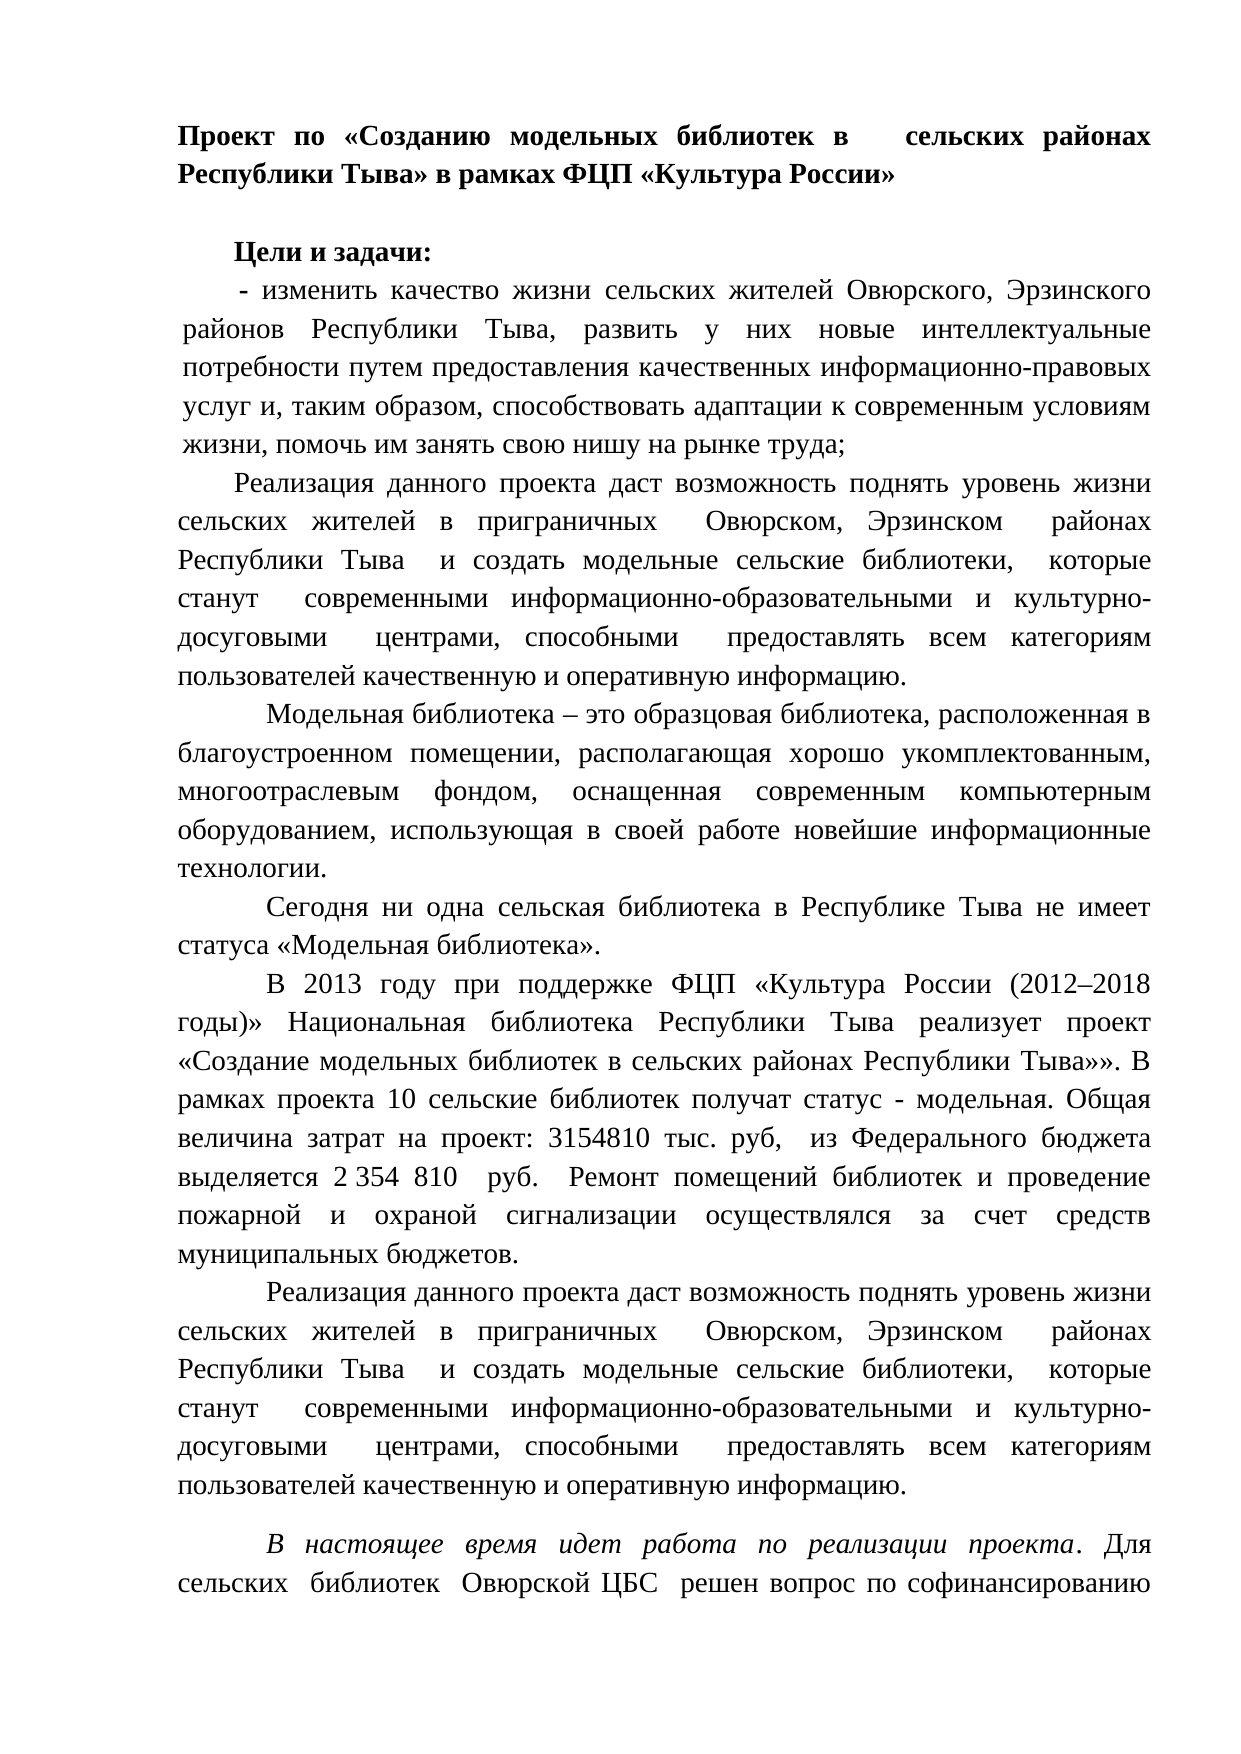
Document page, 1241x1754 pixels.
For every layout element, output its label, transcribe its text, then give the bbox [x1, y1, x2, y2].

text В 2013 году при поддержке ФЦП «Культура России (2012–2018 годы)» Национальная библиотека Республики Тыва реализует проект «Создание модельных библиотек в сельских районах Республики Тыва»». В рамках проекта 10 сельские библиотек получат статус - модельная. Общая величина затрат на проект: 3154810 тыс. руб, из Федерального бюджета выделяется 2 354 810 руб. Ремонт помещений библиотек и проведение пожарной и охраной сигнализации осуществлялся за счет средств муниципальных бюджетов. [177, 966, 1152, 1269]
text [177, 1526, 1152, 1598]
text Сегодня ни одна сельская библиотека в Республике Тыва не имеет статуса «Модельная библиотека». [177, 889, 1152, 961]
text Проект по «Созданию модельных библиотек в сельских районах Республики Тыва» в рамках ФЦП «Культура России» [177, 118, 1152, 190]
text Цели и задачи: [177, 234, 1152, 267]
text - изменить качество жизни сельских жителей Овюрского, Эрзинского районов Республики Тыва, развить у них новые интеллектуальные потребности путем предоставления качественных информационно-правовых услуг и, таким образом, способствовать адаптации к современным условиям жизни, помочь им занять свою нишу на рынке труда; [182, 272, 1152, 460]
text Реализация данного проекта даст возможность поднять уровень жизни сельских жителей в приграничных Овюрском, Эрзинском районах Республики Тыва и создать модельные сельские библиотеки, которые станут современными информационно-образовательными и культурно-досуговыми центрами, способными предоставлять всем категориям пользователей качественную и оперативную информацию. [177, 1274, 1152, 1501]
text Модельная библиотека – это образцовая библиотека, расположенная в благоустроенном помещении, располагающая хорошо укомплектованным, многоотраслевым фондом, оснащенная современным компьютерным оборудованием, использующая в своей работе новейшие информационные технологии. [177, 696, 1152, 884]
text Реализация данного проекта даст возможность поднять уровень жизни сельских жителей в приграничных Овюрском, Эрзинском районах Республики Тыва и создать модельные сельские библиотеки, которые станут современными информационно-образовательными и культурно-досуговыми центрами, способными предоставлять всем категориям пользователей качественную и оперативную информацию. [177, 465, 1152, 691]
